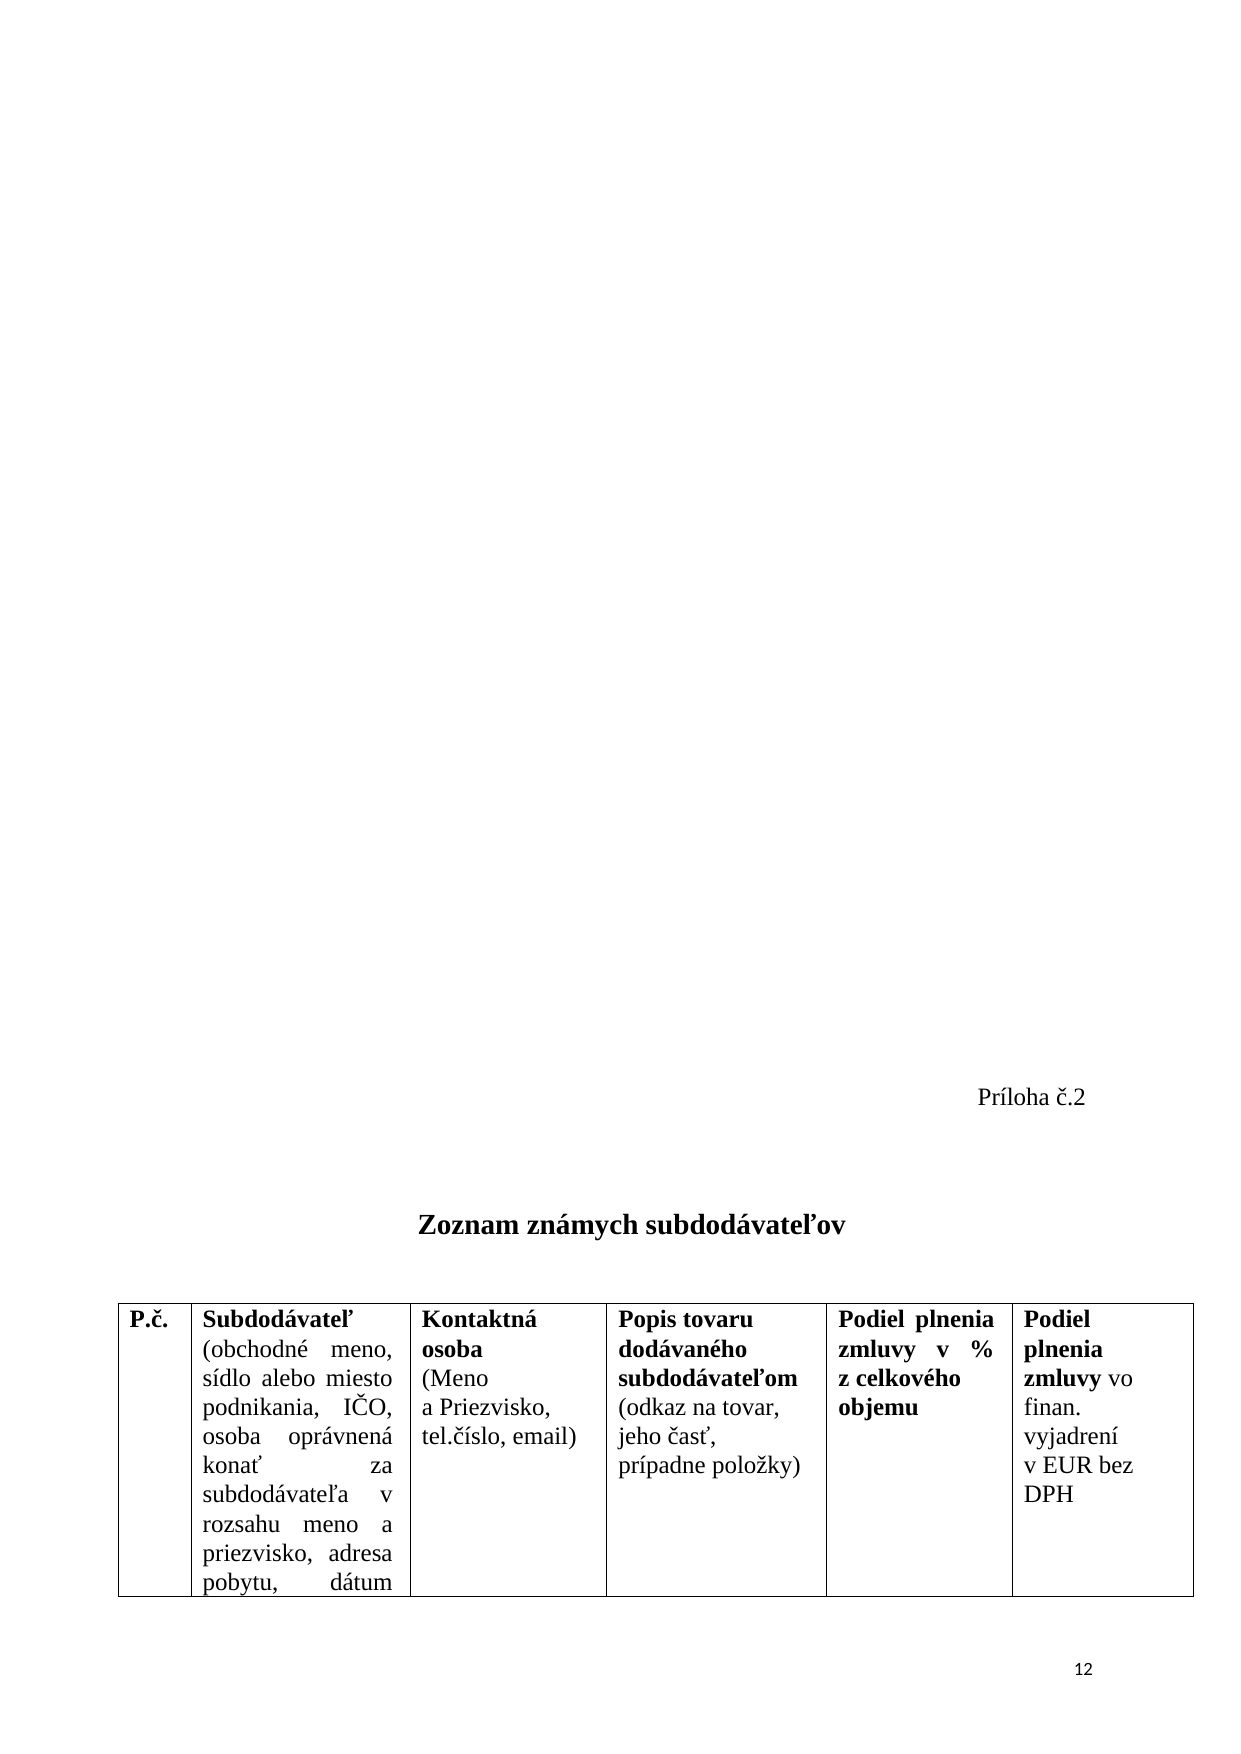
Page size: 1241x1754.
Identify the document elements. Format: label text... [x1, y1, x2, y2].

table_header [411, 1304, 606, 1596]
table_header P.č. [119, 1304, 191, 1596]
text Zoznam známych subdodávateľov [177, 1207, 1086, 1240]
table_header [192, 1304, 410, 1596]
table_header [827, 1304, 1012, 1596]
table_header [607, 1304, 826, 1596]
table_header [1013, 1304, 1193, 1596]
text Príloha č.2 [252, 1081, 1086, 1111]
